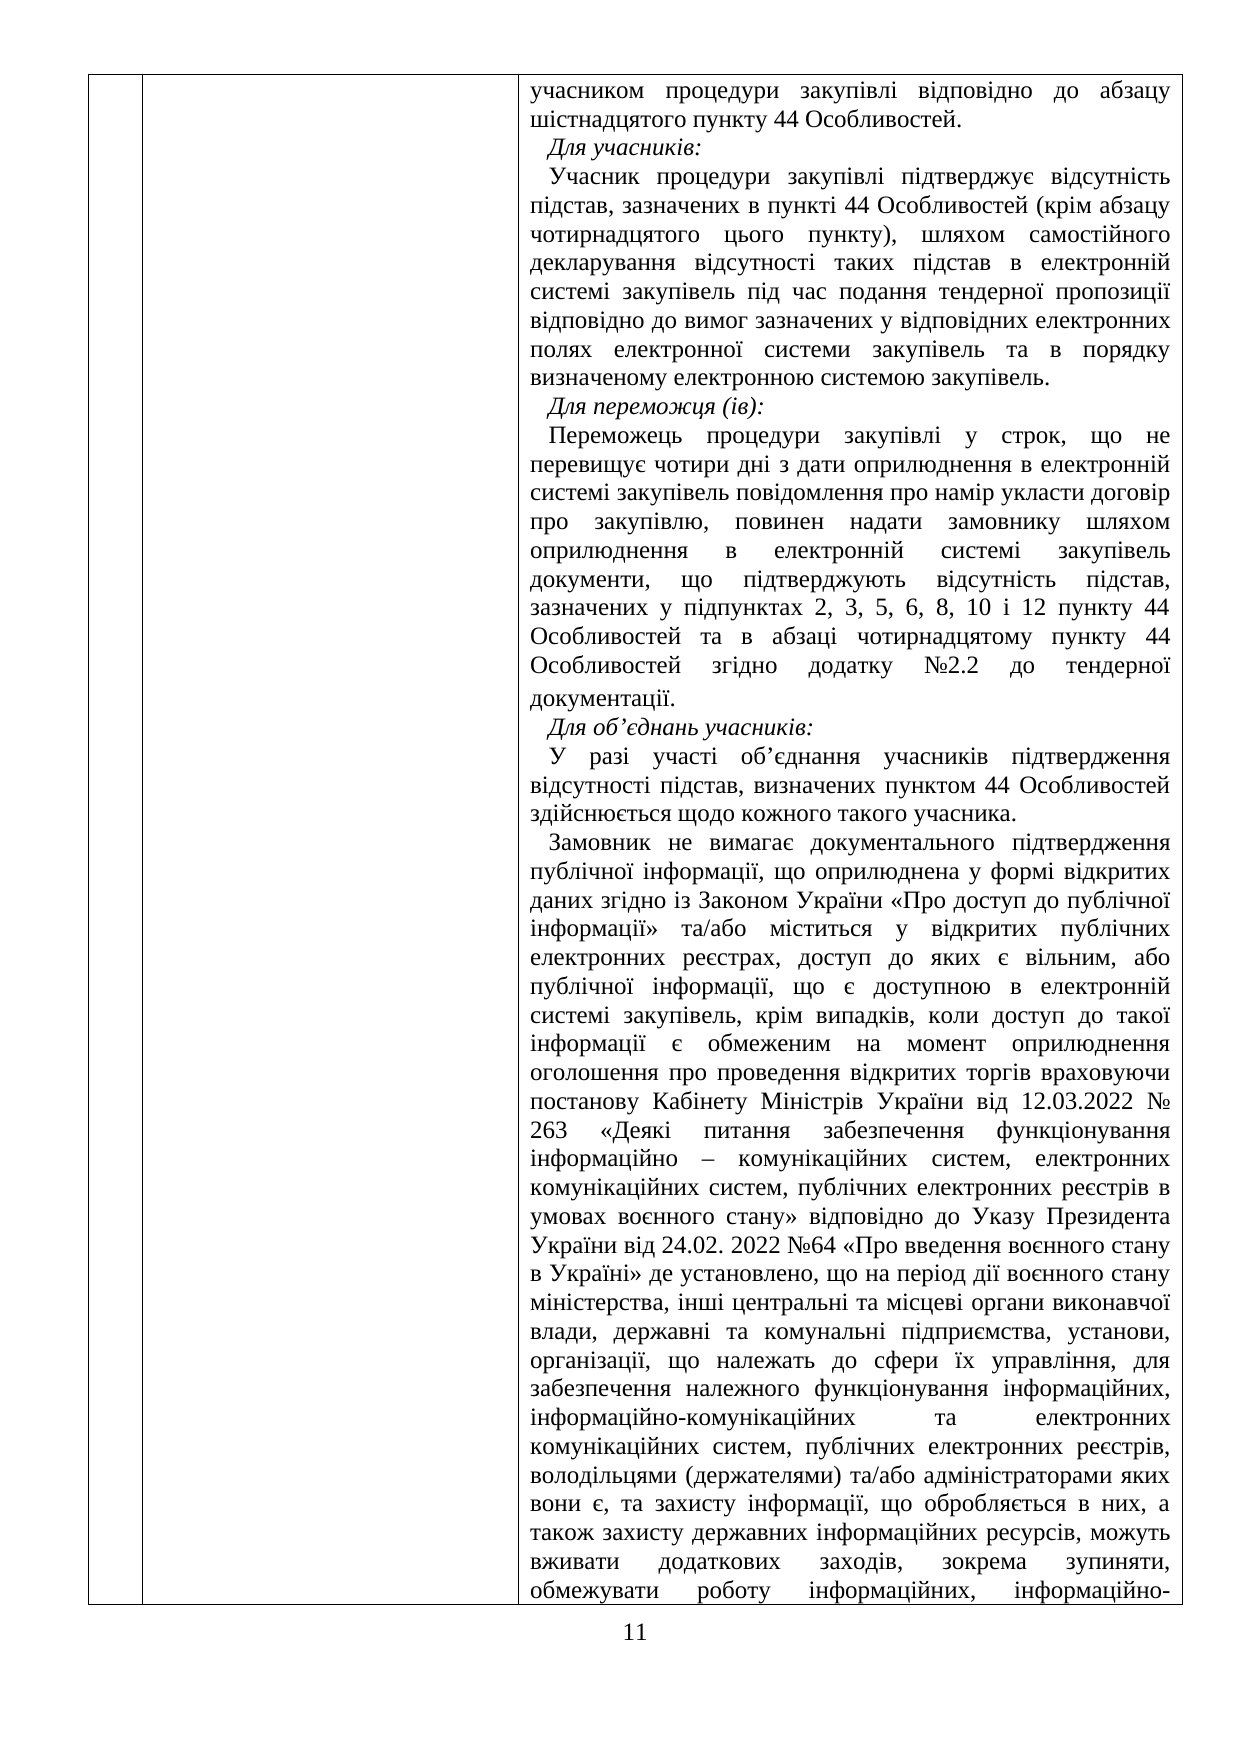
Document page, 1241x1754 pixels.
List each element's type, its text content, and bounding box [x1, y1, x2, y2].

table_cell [519, 75, 1182, 1603]
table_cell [143, 75, 518, 1603]
table_cell 4 [89, 75, 142, 1603]
